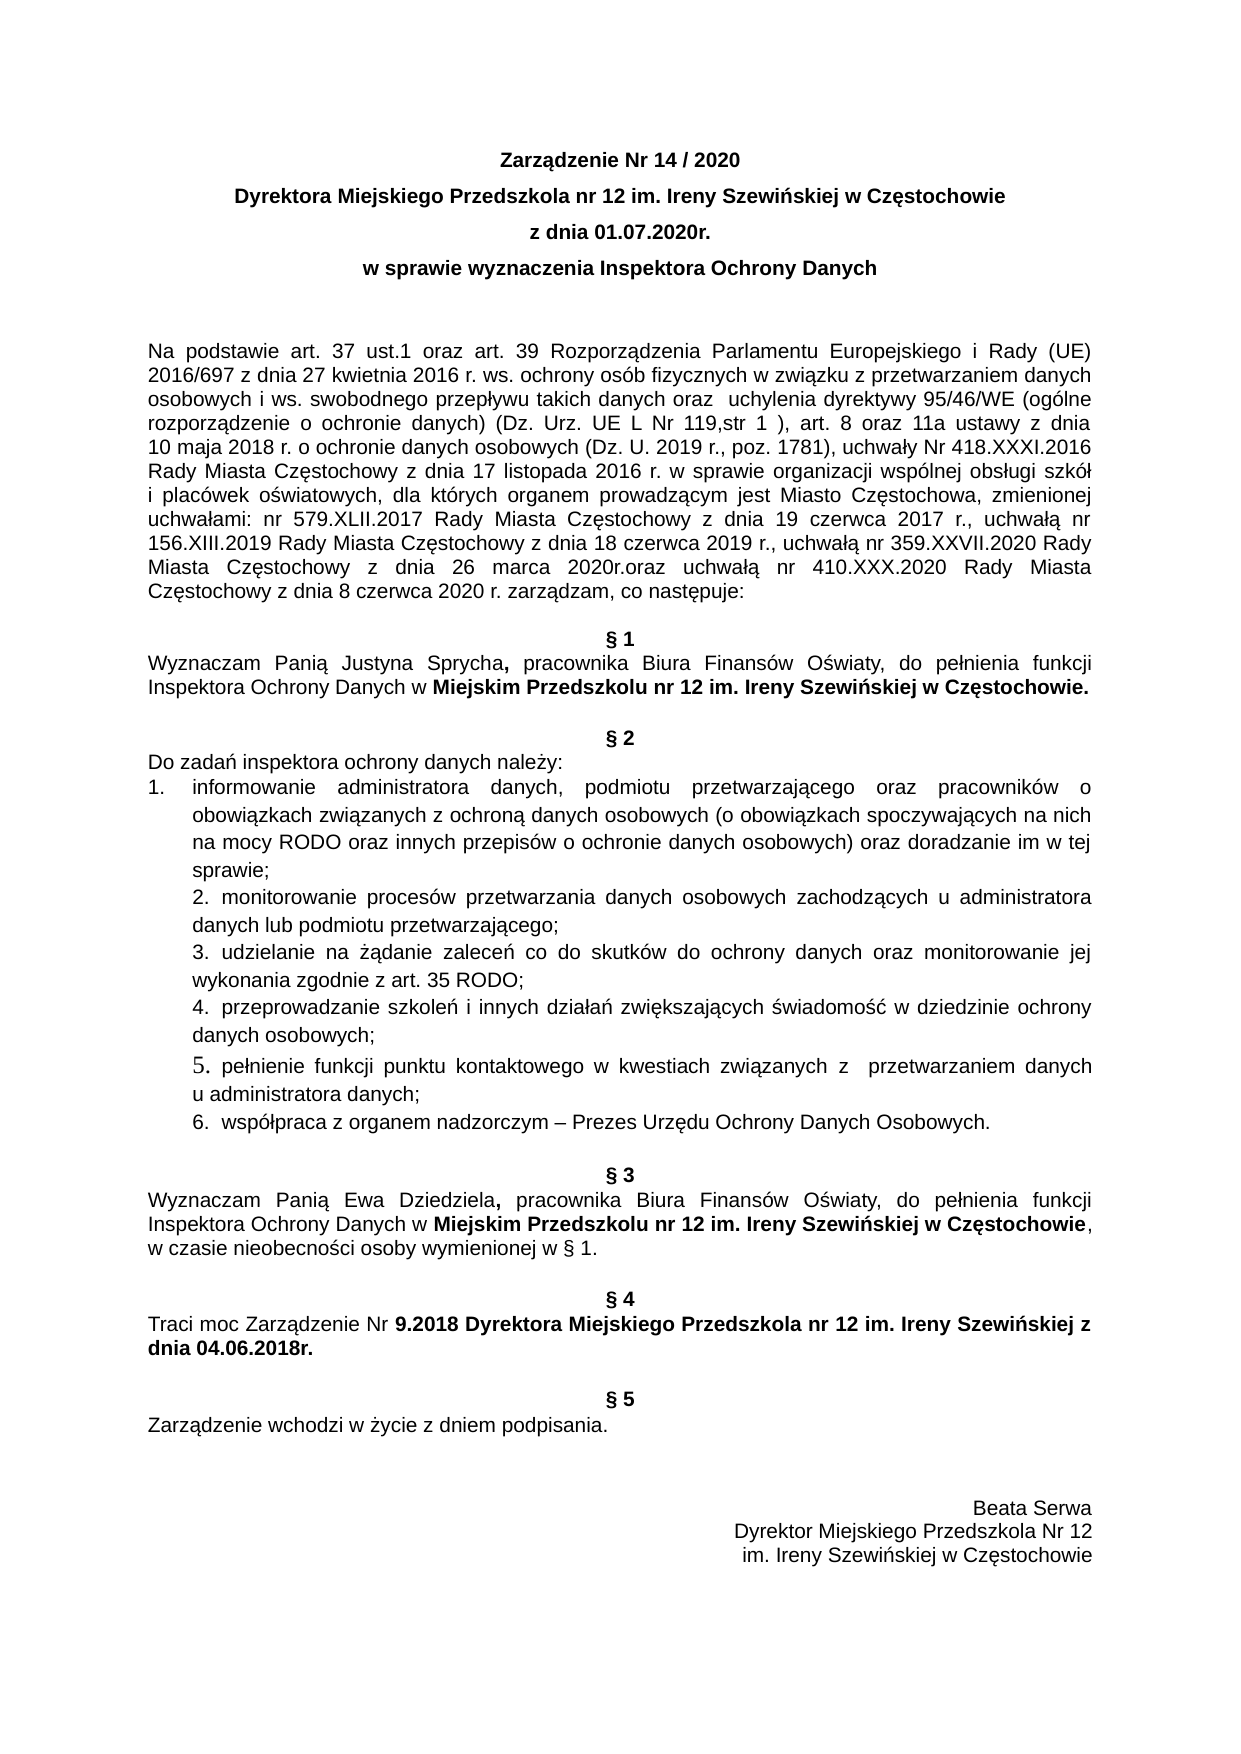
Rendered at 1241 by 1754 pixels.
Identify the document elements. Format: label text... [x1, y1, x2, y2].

text Wyznaczam Panią Justyna Sprycha, pracownika Biura Finansów Oświaty, do pełnienia funkcji Inspektora Ochrony Danych w Miejskim Przedszkolu nr 12 im. Ireny Szewińskiej w Częstochowie. [148, 651, 492, 699]
text § 5 [148, 1387, 1093, 1411]
list udzielanie na żądanie zaleceń co do skutków do ochrony danych oraz monitorowanie jej wykonania zgodnie z art. 35 RODO; [192, 940, 1093, 991]
text § 1 [148, 627, 1093, 651]
text Beata Serwa [148, 1495, 1093, 1519]
text Do zadań inspektora ochrony danych należy: [148, 749, 1093, 773]
list pełnienie funkcji punktu kontaktowego w kwestiach związanych z przetwarzaniem danych u administratora danych; [192, 1050, 1093, 1106]
list informowanie administratora danych, podmiotu przetwarzającego oraz pracowników o obowiązkach związanych z ochroną danych osobowych (o obowiązkach spoczywających na nich na mocy RODO oraz innych przepisów o ochronie danych osobowych) oraz doradzanie im w tej sprawie; [148, 775, 1093, 881]
list przeprowadzanie szkoleń i innych działań zwiększających świadomość w dziedzinie ochrony danych osobowych; [192, 995, 1093, 1046]
list monitorowanie procesów przetwarzania danych osobowych zachodzących u administratora danych lub podmiotu przetwarzającego; [192, 885, 1093, 936]
text w sprawie wyznaczenia Inspektora Ochrony Danych [148, 255, 1093, 279]
text Wyznaczam Panią Ewa Dziedziela, pracownika Biura Finansów Oświaty, do pełnienia funkcji Inspektora Ochrony Danych w Miejskim Przedszkolu nr 12 im. Ireny Szewińskiej w Częstochowie, w czasie nieobecności osoby wymienionej w § 1. [148, 1236, 1093, 1260]
text Dyrektor Miejskiego Przedszkola Nr 12 [148, 1519, 1093, 1543]
list współpraca z organem nadzorczym – Prezes Urzędu Ochrony Danych Osobowych. [192, 1110, 1093, 1134]
text § 3 [148, 1163, 1093, 1187]
text Dyrektora Miejskiego Przedszkola nr 12 im. Ireny Szewińskiej w Częstochowie [148, 183, 1093, 207]
text Na podstawie art. 37 ust.1 oraz art. 39 Rozporządzenia Parlamentu Europejskiego i Rady (UE) 2016/697 z dnia 27 kwietnia 2016 r. ws. ochrony osób fizycznych w związku z przetwarzaniem danych osobowych i ws. swobodnego przepływu takich danych oraz uchylenia dyrektywy 95/46/WE (ogólne rozporządzenie o ochronie danych) (Dz. Urz. UE L Nr 119,str 1 ), art. 8 oraz 11a ustawy z dnia 10 maja 2018 r. o ochronie danych osobowych (Dz. U. 2019 r., poz. 1781), uchwały Nr 418.XXXI.2016 Rady Miasta Częstochowy z dnia 17 listopada 2016 r. w sprawie organizacji wspólnej obsługi szkół i placówek oświatowych, dla których organem prowadzącym jest Miasto Częstochowa, zmienionej uchwałami: nr 579.XLII.2017 Rady Miasta Częstochowy z dnia 19 czerwca 2017 r., uchwałą nr 156.XIII.2019 Rady Miasta Częstochowy z dnia 18 czerwca 2019 r., uchwałą nr 359.XXVII.2020 Rady Miasta Częstochowy z dnia 26 marca 2020r.oraz uchwałą nr 410.XXX.2020 Rady Miasta Częstochowy z dnia 8 czerwca 2020 r. zarządzam, co następuje: [148, 339, 1093, 603]
text z dnia 01.07.2020r. [148, 219, 1093, 243]
text Zarządzenie wchodzi w życie z dniem podpisania. [148, 1412, 1093, 1436]
text Wyznaczam Panią Justyna Sprycha, pracownika Biura Finansów Oświaty, do pełnienia funkcji Inspektora Ochrony Danych w Miejskim Przedszkolu nr 12 im. Ireny Szewińskiej w Częstochowie. [509, 651, 1093, 699]
text Zarządzenie Nr 14 / 2020 [148, 148, 1093, 172]
text § 4 [148, 1287, 1093, 1311]
text Traci moc Zarządzenie Nr 9.2018 Dyrektora Miejskiego Przedszkola nr 12 im. Ireny Szewińskiej z dnia 04.06.2018r. [148, 1312, 1093, 1360]
text im. Ireny Szewińskiej w Częstochowie [148, 1543, 1093, 1567]
text § 2 [148, 726, 1093, 749]
